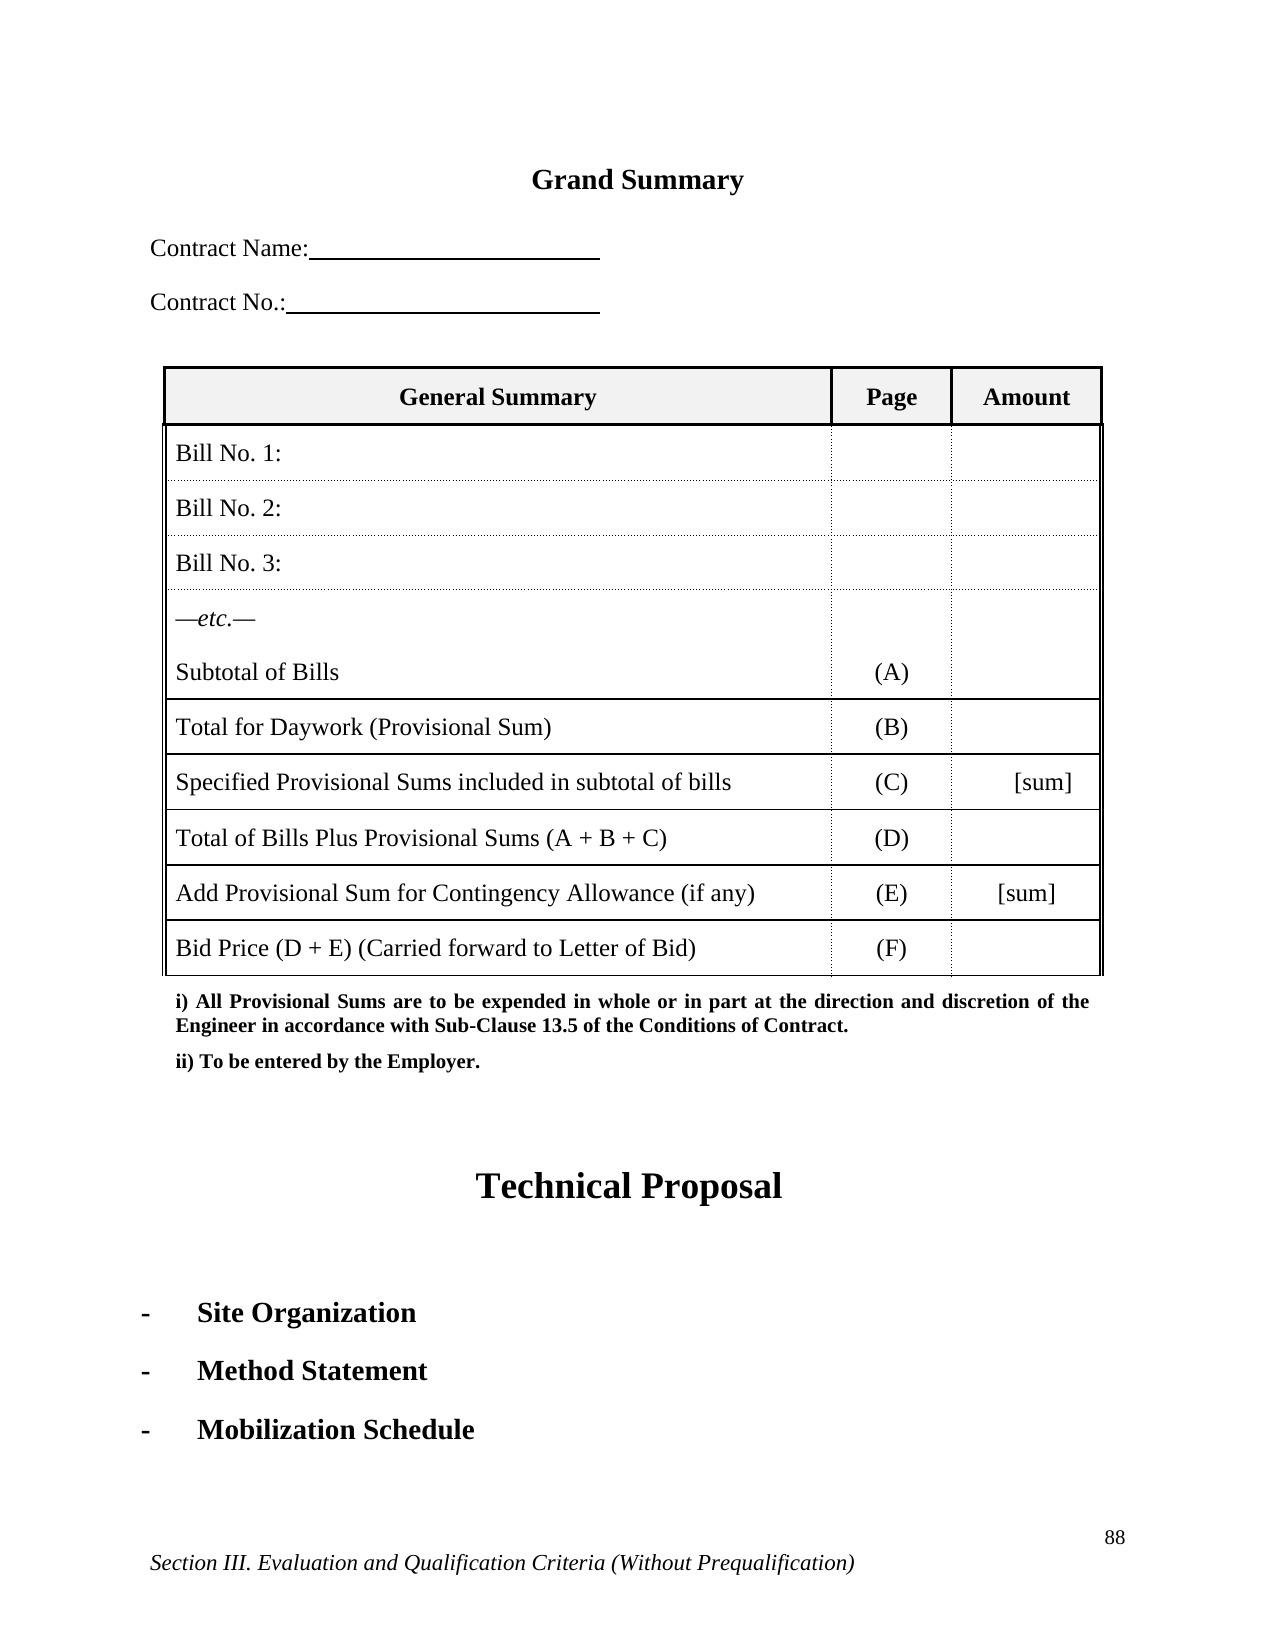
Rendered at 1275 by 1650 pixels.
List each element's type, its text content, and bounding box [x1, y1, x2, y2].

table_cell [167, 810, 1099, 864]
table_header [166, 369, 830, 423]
text Contract No.: [150, 287, 1125, 316]
list Site Organization [141, 1295, 1125, 1328]
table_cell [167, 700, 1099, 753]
text Contract Name: [150, 233, 1125, 262]
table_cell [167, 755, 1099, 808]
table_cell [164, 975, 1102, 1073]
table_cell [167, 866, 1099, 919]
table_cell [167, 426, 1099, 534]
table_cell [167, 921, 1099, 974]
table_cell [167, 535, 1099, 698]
list Mobilization Schedule [141, 1412, 1125, 1445]
list Method Statement [141, 1353, 1125, 1387]
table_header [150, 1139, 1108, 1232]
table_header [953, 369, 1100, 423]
subtitle Grand Summary [150, 162, 1125, 196]
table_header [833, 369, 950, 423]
